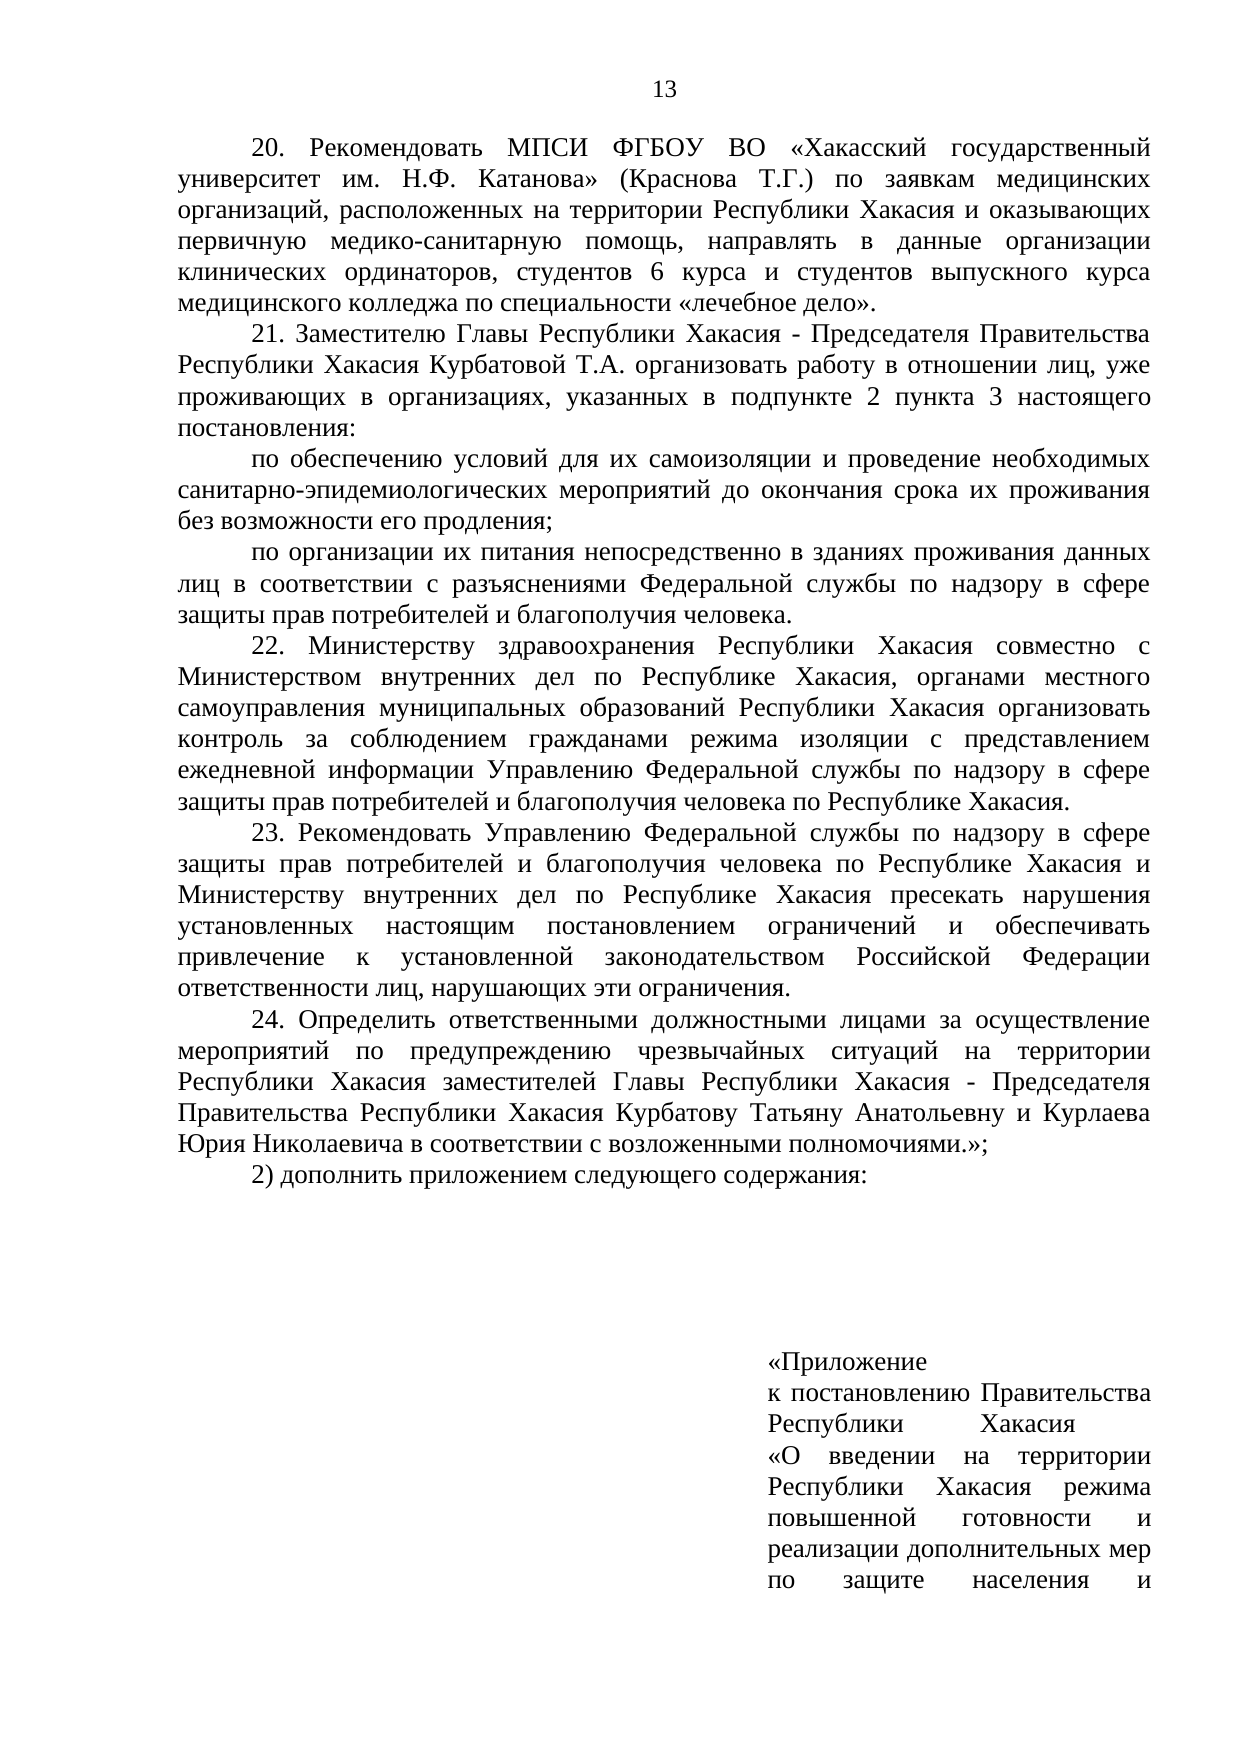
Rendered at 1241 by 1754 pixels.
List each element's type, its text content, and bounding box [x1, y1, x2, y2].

text 22. Министерству здравоохранения Республики Хакасия совместно с Министерством внутренних дел по Республике Хакасия, органами местного самоуправления муниципальных образований Республики Хакасия организовать контроль за соблюдением гражданами режима изоляции с представлением ежедневной информации Управлению Федеральной службы по надзору в сфере защиты прав потребителей и благополучия человека по Республике Хакасия. [177, 629, 1152, 816]
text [767, 1376, 1152, 1594]
text 2) дополнить приложением следующего содержания: [177, 1158, 1152, 1189]
text по организации их питания непосредственно в зданиях проживания данных лиц в соответствии с разъяснениями Федеральной службы по надзору в сфере защиты прав потребителей и благополучия человека. [177, 536, 1152, 629]
text по обеспечению условий для их самоизоляции и проведение необходимых санитарно-эпидемиологических мероприятий до окончания срока их проживания без возможности его продления; [177, 442, 1152, 536]
text 24. Определить ответственными должностными лицами за осуществление мероприятий по предупреждению чрезвычайных ситуаций на территории Республики Хакасия заместителей Главы Республики Хакасия - Председателя Правительства Республики Хакасия Курбатову Татьяну Анатольевну и Курлаева Юрия Николаевича в соответствии с возложенными полномочиями.»; [177, 1003, 1152, 1158]
text 23. Рекомендовать Управлению Федеральной службы по надзору в сфере защиты прав потребителей и благополучия человека по Республике Хакасия и Министерству внутренних дел по Республике Хакасия пресекать нарушения установленных настоящим постановлением ограничений и обеспечивать привлечение к установленной законодательством Российской Федерации ответственности лиц, нарушающих эти ограничения. [177, 816, 1152, 1003]
text 20. Рекомендовать МПСИ ФГБОУ ВО «Хакасский государственный университет им. Н.Ф. Катанова» (Краснова Т.Г.) по заявкам медицинских организаций, расположенных на территории Республики Хакасия и оказывающих первичную медико-санитарную помощь, направлять в данные организации клинических ординаторов, студентов 6 курса и студентов выпускного курса медицинского колледжа по специальности «лечебное дело». [177, 131, 1152, 317]
text 21. Заместителю Главы Республики Хакасия - Председателя Правительства Республики Хакасия Курбатовой Т.А. организовать работу в отношении лиц, уже проживающих в организациях, указанных в подпункте 2 пункта 3 настоящего постановления: [177, 317, 1152, 442]
text «Приложение [767, 1345, 1152, 1376]
